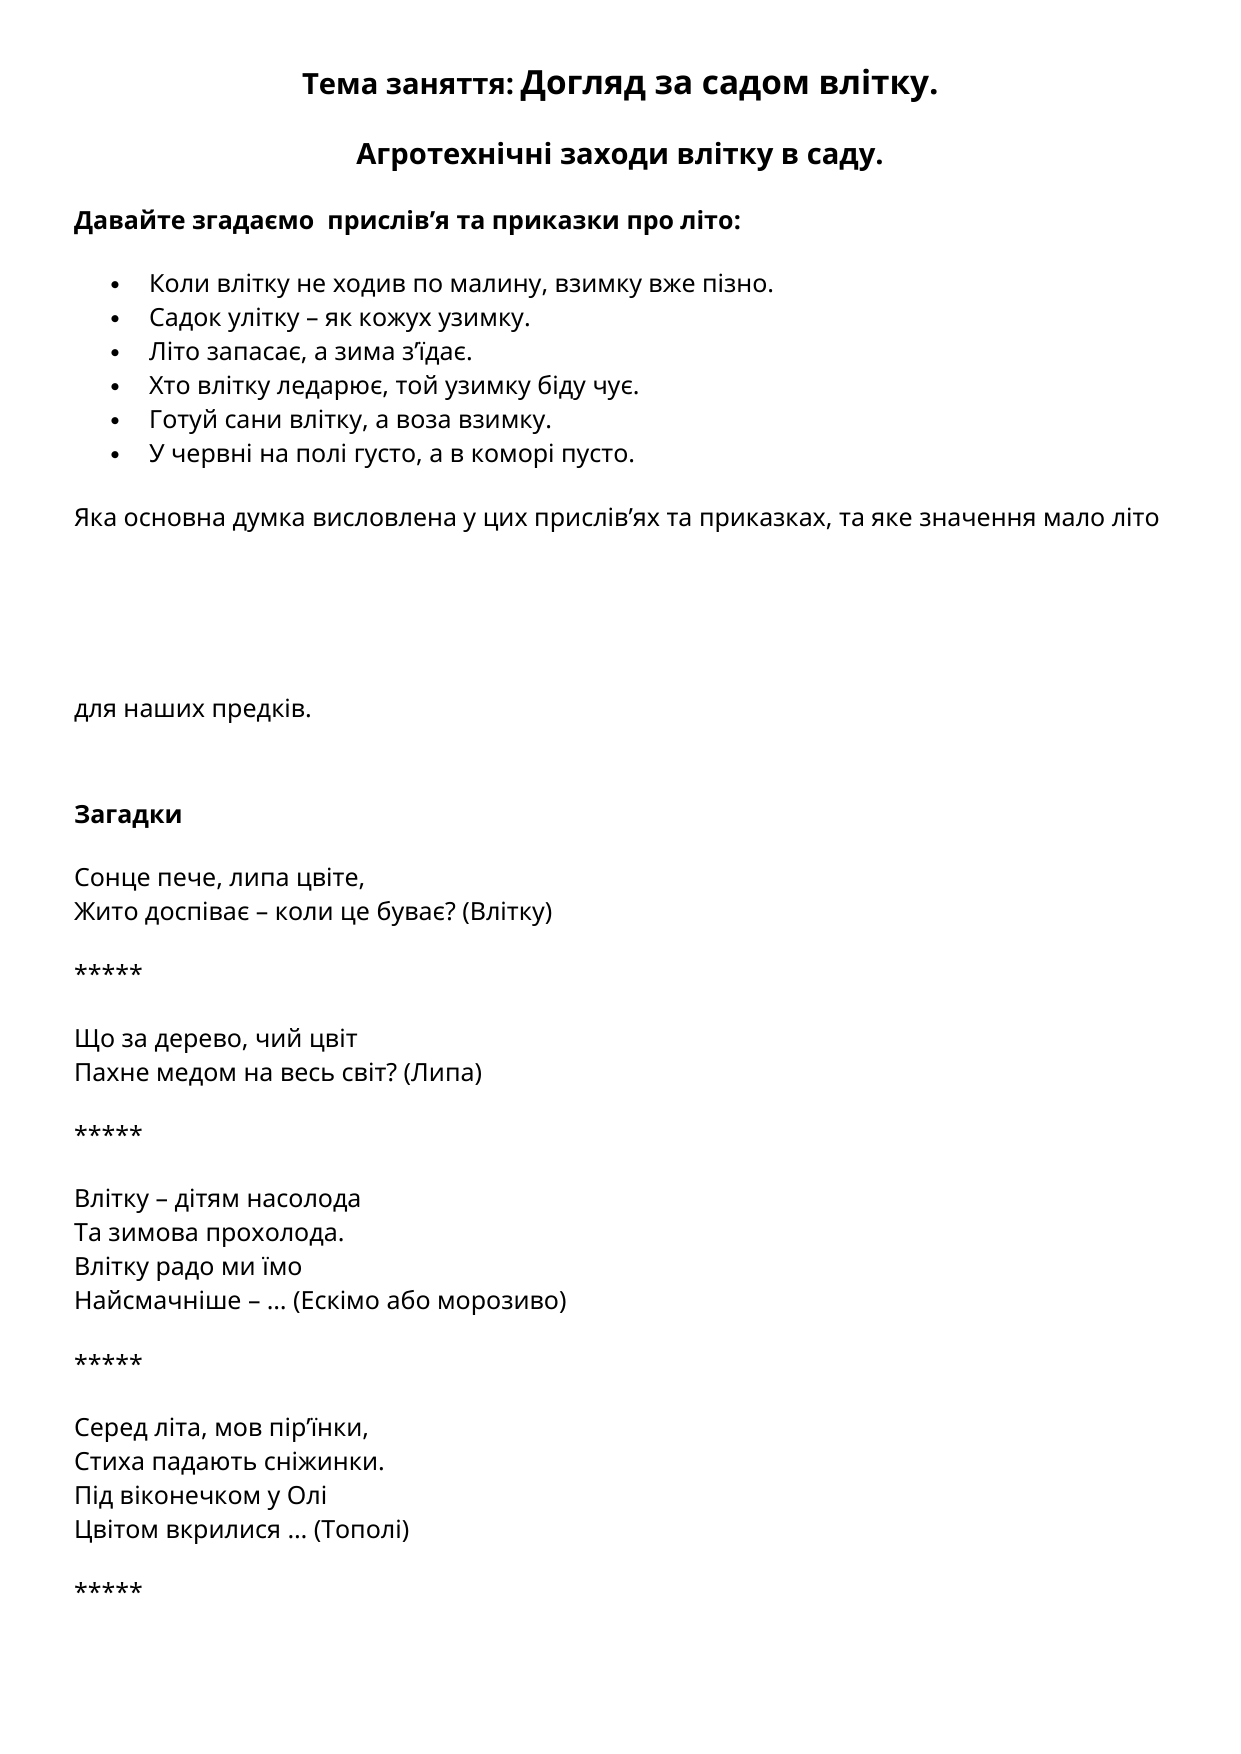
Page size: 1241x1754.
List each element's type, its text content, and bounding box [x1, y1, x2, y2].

text Влітку – дітям насолода Та зимова прохолода. Влітку радо ми їмо Найсмачніше – … (Ескімо або морозиво) [74, 1181, 1167, 1317]
list Садок улітку – як кожух узимку. [111, 300, 1167, 334]
text Серед літа, мов пір’їнки, Стиха падають сніжинки. Під віконечком у Олі Цвітом вкрилися … (Тополі) [74, 1409, 1167, 1546]
list У червні на полі густо, а в коморі пусто. [111, 436, 1167, 470]
text Сонце пече, липа цвіте, Жито доспіває – коли це буває? (Влітку) [74, 860, 1167, 928]
text Тема заняття: Догляд за садом влітку. [74, 59, 1167, 104]
list Готуй сани влітку, а воза взимку. [111, 402, 1167, 436]
list Коли влітку не ходив по малину, взимку вже пізно. [111, 266, 1167, 300]
text Що за дерево, чий цвіт Пахне медом на весь світ? (Липа) [74, 1020, 1167, 1088]
text Давайте згадаємо прислів’я та приказки про літо: [74, 202, 1167, 237]
list Літо запасає, а зима з’їдає. [111, 334, 1167, 368]
text ***** [74, 1346, 1167, 1380]
text ***** [74, 1118, 1167, 1152]
text ***** [74, 957, 1167, 991]
list Хто влітку ледарює, той узимку біду чує. [111, 368, 1167, 402]
text Яка основна думка висловлена у цих прислів’ях та приказках, та яке значення мало літо для наших предків. [74, 499, 1167, 767]
text Загадки [74, 797, 1167, 831]
text ***** [74, 1575, 1167, 1609]
text Агротехнічні заходи влітку в саду. [74, 134, 1167, 173]
